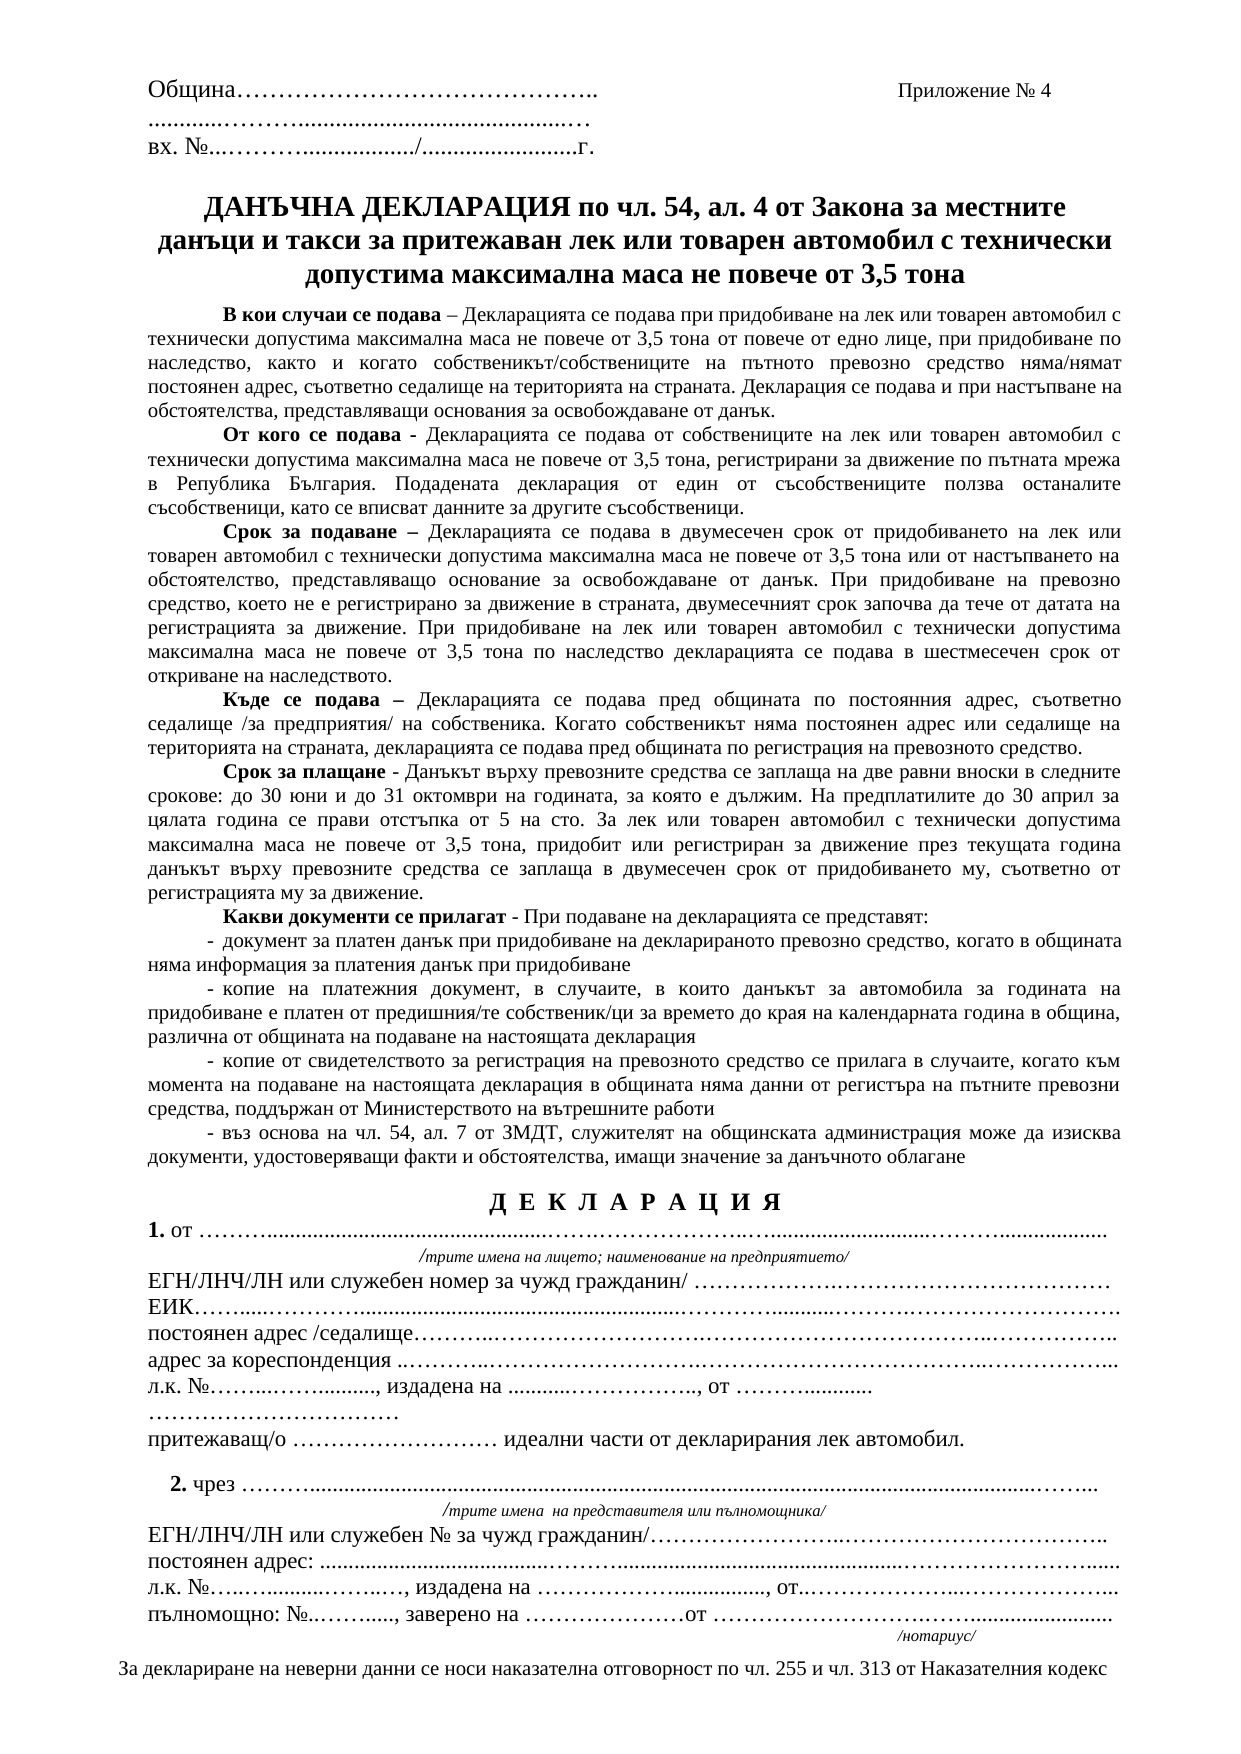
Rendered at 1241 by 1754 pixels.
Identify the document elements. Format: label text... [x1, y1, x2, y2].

text /трите имена на лицето; наименование на предприятието/ [148, 1243, 1122, 1267]
list документ за платен данък при придобиване на декларираното превозно средство, когато в общината няма информация за платения данък при придобиване [148, 928, 1122, 976]
subtitle Д Е К Л А Р А Ц И Я [148, 1187, 1122, 1216]
text ЕИК…….....…………........................................................…………...........……….………………………. [148, 1293, 1122, 1319]
text 2. чрез ………...............................................................................................................................……... [148, 1470, 1122, 1497]
text От кого се подава - Декларацията се подава от собствениците на лек или товарен автомобил с технически допустима максимална маса не повече от 3,5 тона, регистрирани за движение по пътната мрежа в Република България. Подадената декларация от един от съсобствениците ползва останалите съсобственици, като се вписват данните за другите съсобственици. [148, 422, 1122, 519]
text Къде се подава – Декларацията се подава пред общината по постоянния адрес, съответно седалище /за предприятия/ на собственика. Когато собственикът няма постоянен адрес или седалище на територията на страната, декларацията се подава пред общината по регистрация на превозното средство. [148, 687, 1122, 759]
subtitle данъци и такси за притежаван лек или товарен автомобил с технически допустима максимална маса не повече от 3,5 тона [148, 222, 1122, 289]
text Срок за плащане - Данъкът върху превозните средства се заплаща на две равни вноски в следните срокове: до 30 юни и до 31 октомври на годината, за която е дължим. На предплатилите до 30 април за цялата година се прави отстъпка от 5 на сто. За лек или товарен автомобил с технически допустима максимална маса не повече от 3,5 тона, придобит или регистриран за движение през текущата година данъкът върху превозните средства се заплаща в двумесечен срок от придобиването му, съответно от регистрацията му за движение. [148, 759, 1122, 904]
text ЕГН/ЛНЧ/ЛН или служебен № за чужд гражданин/……………………..…………………………….. [148, 1521, 1122, 1547]
text ЕГН/ЛНЧ/ЛН или служебен номер за чужд гражданин/ ……………….……………………………… [148, 1267, 1122, 1293]
text - копие от свидетелството за регистрация на превозното средство се прилага в случаите, когато към момента на подаване на настоящата декларация в общината няма данни от регистъра на пътните превозни средства, поддържан от Министерството на вътрешните работи [148, 1048, 1122, 1120]
subtitle ДАНЪЧНА ДЕКЛАРАЦИЯ по чл. 54, ал. 4 от Закона за местните [148, 189, 1122, 222]
text Срок за подаване – Декларацията се подава в двумесечен срок от придобиването на лек или товарен автомобил с технически допустима максимална маса не повече от 3,5 тона или от настъпването на обстоятелство, представляващо основание за освобождаване от данък. При придобиване на превозно средство, което не е регистрирано за движение в страната, двумесечният срок започва да тече от датата на регистрацията за движение. При придобиване на лек или товарен автомобил с технически допустима максимална маса не повече от 3,5 тона по наследство декларацията се подава в шестмесечен срок от откриване на наследството. [148, 519, 1122, 687]
list копие на платежния документ, в случаите, в които данъкът за автомобила за годината на придобиване е платен от предишния/те собственик/ци за времето до края на календарната година в община, различна от общината на подаване на настоящата декларация [148, 976, 1122, 1048]
text притежаващ/о ……………………… идеални части от декларирания лек автомобил. [148, 1425, 1122, 1451]
text /трите имена на представителя или пълномощника/ [148, 1497, 1122, 1521]
text Какви документи се прилагат - При подаване на декларацията се представят: [148, 904, 1122, 928]
text л.к. №……...…….........., издадена на ...........…………….., от ………............…………………………… [148, 1372, 1122, 1425]
text Община…………………………………….. Приложение № 4 ............………...........................................… [148, 74, 1122, 131]
text постоянен адрес /седалище………..……………………….………………………………..…………….. [148, 1319, 1122, 1346]
text В кои случаи се подава – Декларацията се подава при придобиване на лек или товарен автомобил с технически допустима максимална маса не повече от 3,5 тона от повече от едно лице, при придобиване по наследство, както и когато собственикът/собствениците на пътното превозно средство няма/нямат постоянен адрес, съответно седалище на територията на страната. Декларация се подава и при настъпване на обстоятелства, представляващи основания за освобождаване от данък. [148, 302, 1122, 422]
text 1. от ……….................................................…….………………..…............................………................... [148, 1216, 1122, 1243]
text л.к. №…..…..........……..…, издадена на ………………................, от..………………...………………... пълномощно: №..……....., заверено на …………………от ……………………….……......................... [148, 1573, 1122, 1626]
text вх. №...………................../.........................г. [148, 131, 1122, 160]
text адрес за кореспонденция ..………..……………………….………………………………..……………... [148, 1346, 1122, 1372]
text постоянен адрес: ........................................………..................................................……………………...... [148, 1547, 1122, 1573]
text - въз основа на чл. 54, ал. 7 от ЗМДТ, служителят на общинската администрация може да изисква документи, удостоверяващи факти и обстоятелства, имащи значение за данъчното облагане [148, 1120, 1122, 1168]
text /нотариус/ [823, 1626, 1122, 1645]
